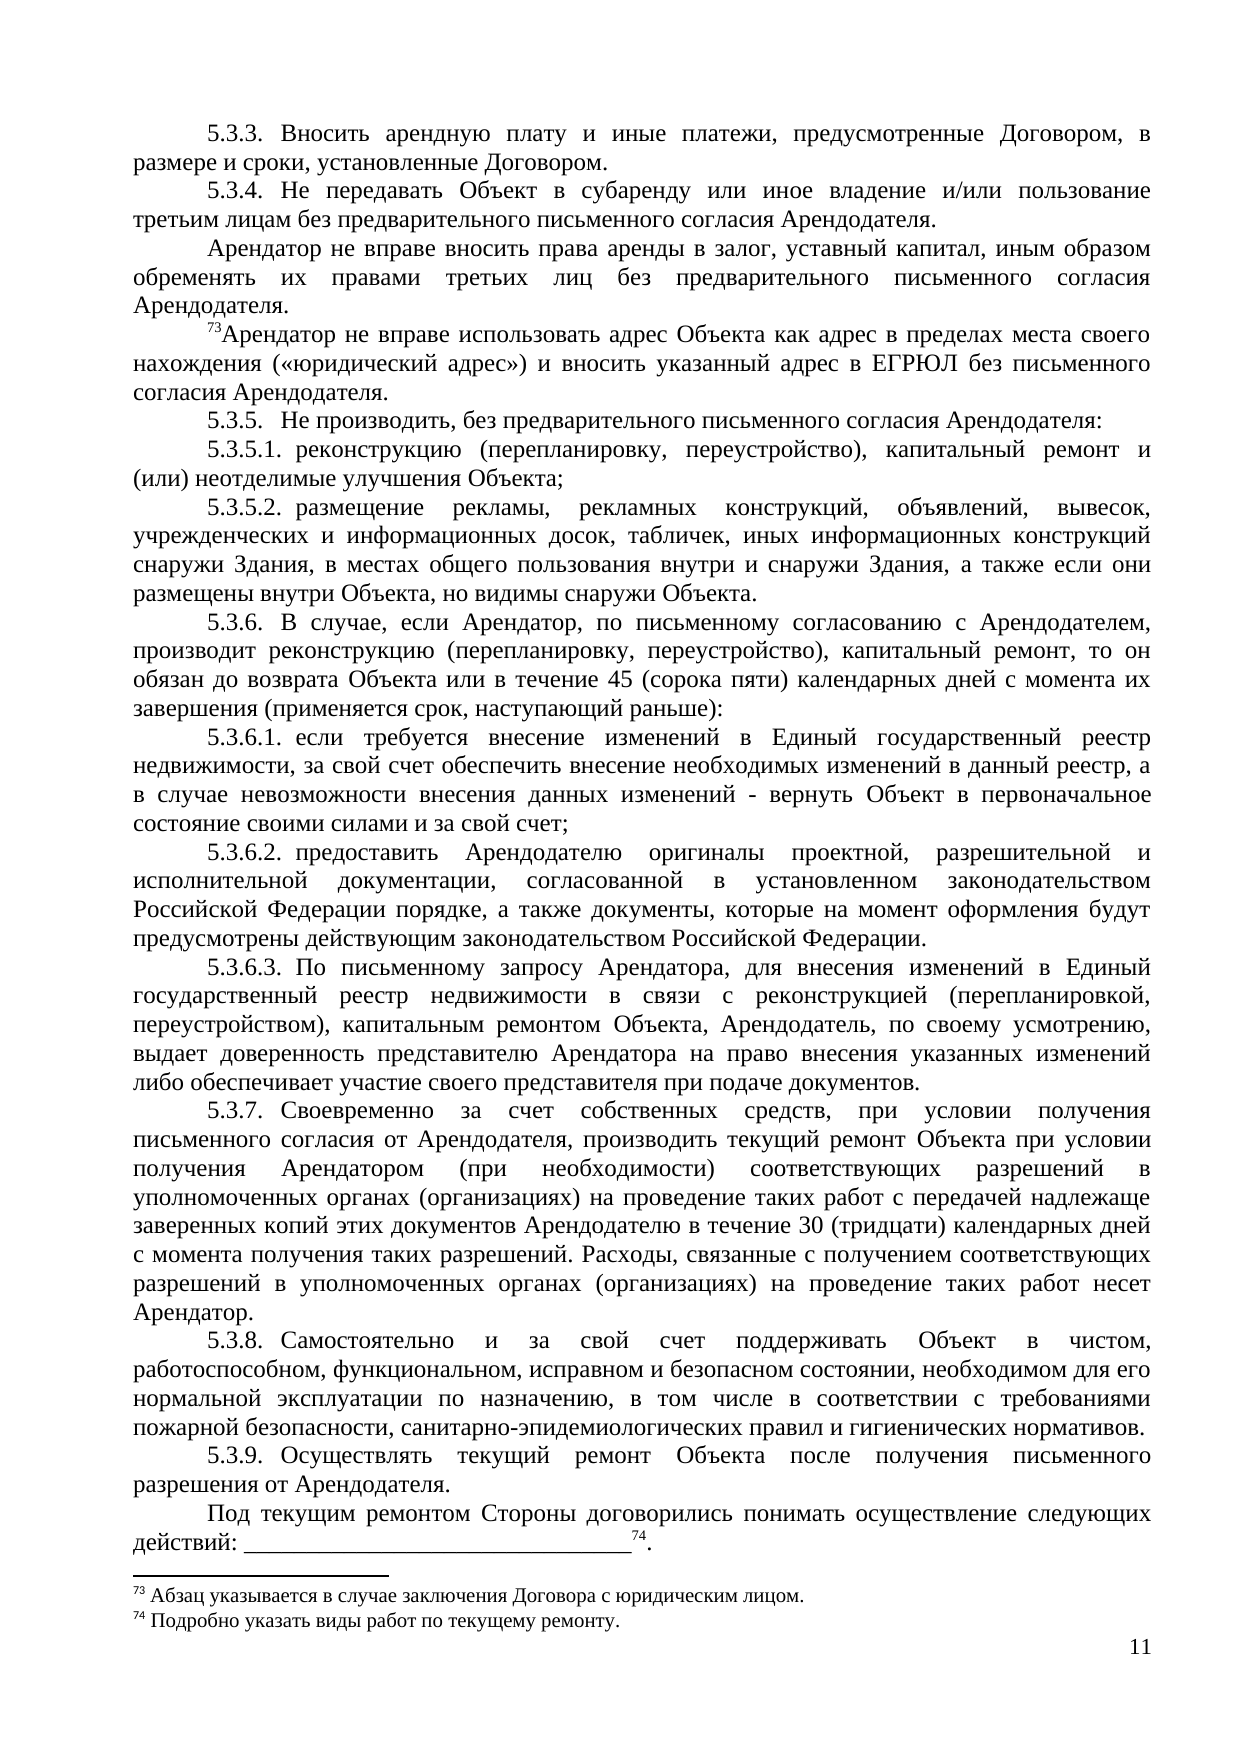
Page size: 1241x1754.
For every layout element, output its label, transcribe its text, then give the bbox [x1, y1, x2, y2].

list Не передавать Объект в субаренду или иное владение и/или пользование третьим лицам без предварительного письменного согласия Арендодателя. [133, 176, 1152, 233]
list размещение рекламы, рекламных конструкций, объявлений, вывесок, учрежденческих и информационных досок, табличек, иных информационных конструкций снаружи Здания, в местах общего пользования внутри и снаружи Здания, а также если они размещены внутри Объекта, но видимы снаружи Объекта. [133, 492, 1152, 607]
list предоставить Арендодателю оригиналы проектной, разрешительной и исполнительной документации, согласованной в установленном законодательством Российской Федерации порядке, а также документы, которые на момент оформления будут предусмотрены действующим законодательством Российской Федерации. [133, 837, 1152, 952]
list если требуется внесение изменений в Единый государственный реестр недвижимости, за свой счет обеспечить внесение необходимых изменений в данный реестр, а в случае невозможности внесения данных изменений - вернуть Объект в первоначальное состояние своими силами и за свой счет; [133, 722, 1152, 837]
list В случае, если Арендатор, по письменному согласованию с Арендодателем, производит реконструкцию (перепланировку, переустройство), капитальный ремонт, то он обязан до возврата Объекта или в течение 45 (сорока пяти) календарных дней с момента их завершения (применяется срок, наступающий раньше): [133, 607, 1152, 722]
text Под текущим ремонтом Стороны договорились понимать осуществление следующих действий: _______________________________. [133, 1498, 1152, 1556]
list Своевременно за счет собственных средств, при условии получения письменного согласия от Арендодателя, производить текущий ремонт Объекта при условии получения Арендатором (при необходимости) соответствующих разрешений в уполномоченных органах (организациях) на проведение таких работ с передачей надлежаще заверенных копий этих документов Арендодателю в течение 30 (тридцати) календарных дней с момента получения таких разрешений. Расходы, связанные с получением соответствующих разрешений в уполномоченных органах (организациях) на проведение таких работ несет Арендатор. [133, 1096, 1152, 1326]
list Не производить, без предварительного письменного согласия Арендодателя: [133, 406, 1152, 434]
list По письменному запросу Арендатора, для внесения изменений в Единый государственный реестр недвижимости в связи с реконструкцией (перепланировкой, переустройством), капитальным ремонтом Объекта, Арендодатель, по своему усмотрению, выдает доверенность представителю Арендатора на право внесения указанных изменений либо обеспечивает участие своего представителя при подаче документов. [133, 952, 1152, 1096]
list реконструкцию (перепланировку, переустройство), капитальный ремонт и (или) неотделимые улучшения Объекта; [133, 434, 1152, 492]
list Вносить арендную плату и иные платежи, предусмотренные Договором, в размере и сроки, установленные Договором. [133, 118, 1152, 176]
list Самостоятельно и за свой счет поддерживать Объект в чистом, работоспособном, функциональном, исправном и безопасном состоянии, необходимом для его нормальной эксплуатации по назначению, в том числе в соответствии с требованиями пожарной безопасности, санитарно-эпидемиологических правил и гигиенических нормативов. [133, 1326, 1152, 1441]
list Осуществлять текущий ремонт Объекта после получения письменного разрешения от Арендодателя. [133, 1441, 1152, 1498]
text Арендатор не вправе использовать адрес Объекта как адрес в пределах места своего нахождения («юридический адрес») и вносить указанный адрес в ЕГРЮЛ без письменного согласия Арендодателя. [133, 319, 1152, 406]
text Арендатор не вправе вносить права аренды в залог, уставный капитал, иным образом обременять их правами третьих лиц без предварительного письменного согласия Арендодателя. [133, 233, 1152, 319]
